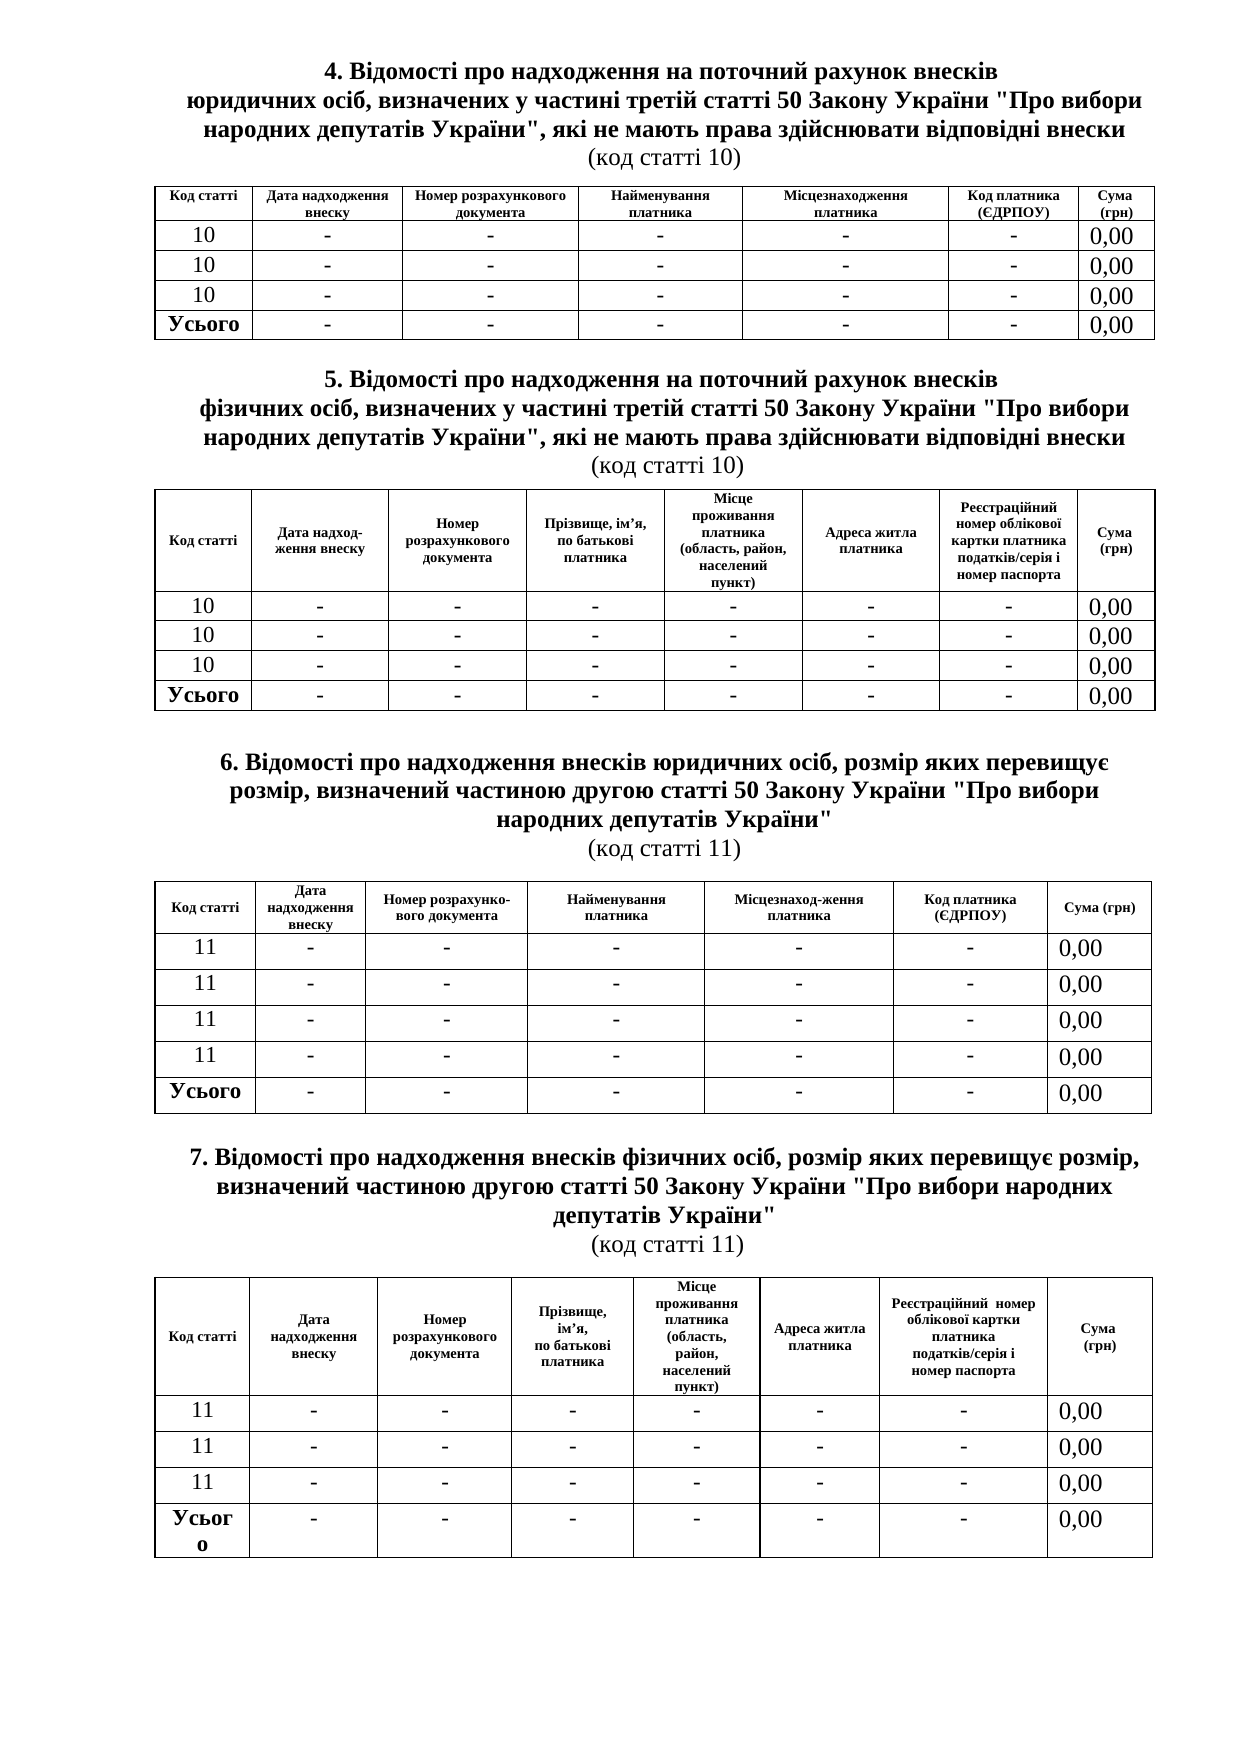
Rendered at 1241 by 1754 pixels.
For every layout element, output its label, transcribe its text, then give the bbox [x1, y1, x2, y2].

table_cell - [253, 221, 402, 250]
table_cell - [665, 592, 802, 620]
table_cell - [403, 221, 578, 250]
table_cell - [378, 1468, 511, 1503]
table_cell - [761, 1504, 879, 1557]
table_cell - [705, 1078, 893, 1113]
table_header Дата надходження внеску [256, 882, 365, 932]
table_cell - [250, 1396, 377, 1431]
table_cell - [253, 311, 402, 339]
table_cell - [949, 221, 1078, 250]
table_cell - [366, 934, 527, 968]
text (код статті 11) [177, 1229, 1152, 1257]
table_header Номер розрахункового документа [389, 490, 526, 591]
table_cell 0,00 [1078, 621, 1154, 650]
table_cell 0,00 [1048, 1396, 1152, 1431]
table_header Номер розрахункового документа [378, 1278, 511, 1395]
table_header Код статті [156, 1278, 249, 1395]
table_cell - [705, 1042, 893, 1077]
table_cell - [252, 592, 388, 620]
table_cell - [894, 1078, 1047, 1113]
table_cell 0,00 [1048, 1006, 1151, 1041]
table_cell - [665, 621, 802, 650]
table_cell 0,00 [1048, 934, 1151, 968]
table_header Код статті [156, 882, 255, 932]
table_cell - [705, 934, 893, 968]
table_cell - [579, 311, 742, 339]
table_cell 11 [156, 1432, 249, 1467]
table_cell - [880, 1396, 1047, 1431]
table_cell - [743, 281, 948, 309]
table_cell 0,00 [1048, 1042, 1151, 1077]
table_cell - [378, 1504, 511, 1557]
table_cell - [949, 251, 1078, 280]
table_cell - [743, 251, 948, 280]
text (код статті 11) [177, 833, 1152, 862]
table_cell - [949, 281, 1078, 309]
table_cell 11 [156, 1042, 255, 1077]
table_cell - [366, 1042, 527, 1077]
table_cell Усього [156, 1078, 255, 1113]
table_cell - [803, 592, 939, 620]
table_cell 0,00 [1078, 592, 1154, 620]
table_header Найменування платника [579, 187, 742, 220]
table_cell 10 [156, 221, 252, 250]
table_cell - [366, 1078, 527, 1113]
table_cell - [940, 621, 1077, 650]
table_header Код статті [156, 490, 251, 591]
table_cell - [803, 681, 939, 710]
table_cell Усього [156, 311, 252, 339]
table_cell - [761, 1396, 879, 1431]
table_cell - [705, 970, 893, 1004]
table_cell - [579, 221, 742, 250]
table_cell - [252, 651, 388, 680]
table_cell - [256, 1006, 365, 1041]
table_cell 0,00 [1079, 251, 1154, 280]
table_cell - [528, 934, 704, 968]
text 7. Відомості про надходження внесків фізичних осіб, розмір яких перевищує розмір, визначений частиною другою статті 50 Закону України "Про вибори народних депутатів України" [177, 1142, 1152, 1229]
table_cell - [579, 251, 742, 280]
text (код статті 10) [177, 142, 1152, 171]
table_header Прізвище, ім’я, по батькові платника [527, 490, 664, 591]
text (код статті 10) [177, 451, 1152, 479]
table_cell Усього [156, 1504, 249, 1557]
table_cell - [527, 651, 664, 680]
table_cell - [378, 1396, 511, 1431]
table_cell - [512, 1504, 633, 1557]
table_header Місцезнаходження платника [743, 187, 948, 220]
table_header Найменування платника [528, 882, 704, 932]
table_cell - [894, 970, 1047, 1004]
table_cell - [894, 934, 1047, 968]
table_cell - [761, 1432, 879, 1467]
table_cell 11 [156, 934, 255, 968]
table_cell - [403, 251, 578, 280]
table_cell 0,00 [1079, 311, 1154, 339]
table_cell Усього [156, 681, 251, 710]
table_cell - [634, 1504, 759, 1557]
table_cell - [250, 1504, 377, 1557]
table_cell - [894, 1006, 1047, 1041]
text 4. Відомості про надходження на поточний рахунок внесків юридичних осіб, визначених у частині третій статті 50 Закону України "Про вибори народних депутатів України", які не мають права здійснювати відповідні внески [177, 56, 1152, 142]
table_cell 11 [156, 1468, 249, 1503]
text 5. Відомості про надходження на поточний рахунок внесків фізичних осіб, визначених у частині третій статті 50 Закону України "Про вибори народних депутатів України", які не мають права здійснювати відповідні внески [177, 364, 1152, 451]
table_cell - [366, 970, 527, 1004]
table_cell - [527, 592, 664, 620]
table_header Сума (грн) [1048, 882, 1151, 932]
table_header Реєстраційний номер облікової картки платника податків/серія і номер паспорта [880, 1278, 1047, 1395]
table_header Дата надходження внеску [253, 187, 402, 220]
table_cell - [949, 311, 1078, 339]
table_cell 11 [156, 1006, 255, 1041]
table_cell - [940, 651, 1077, 680]
table_cell - [252, 621, 388, 650]
table_cell - [579, 281, 742, 309]
table_header Сума (грн) [1079, 187, 1154, 220]
table_header Адреса житла платника [761, 1278, 879, 1395]
table_cell - [634, 1396, 759, 1431]
table_header Дата надход-ження внеску [252, 490, 388, 591]
table_cell - [389, 681, 526, 710]
table_header Номер розрахунко-вого документа [366, 882, 527, 932]
table_cell - [940, 592, 1077, 620]
table_cell 11 [156, 1396, 249, 1431]
table_cell - [389, 592, 526, 620]
table_cell - [512, 1396, 633, 1431]
table_cell 0,00 [1079, 281, 1154, 309]
table_cell 10 [156, 621, 251, 650]
text 6. Відомості про надходження внесків юридичних осіб, розмір яких перевищує розмір, визначений частиною другою статті 50 Закону України "Про вибори народних депутатів України" [177, 747, 1152, 833]
table_cell - [256, 1042, 365, 1077]
table_cell 0,00 [1048, 1504, 1152, 1557]
table_cell - [761, 1468, 879, 1503]
table_cell 0,00 [1048, 970, 1151, 1004]
table_cell - [512, 1432, 633, 1467]
table_cell - [634, 1468, 759, 1503]
table_cell 10 [156, 592, 251, 620]
table_cell - [743, 221, 948, 250]
table_cell - [256, 1078, 365, 1113]
table_header Місце проживання платника (область, район, населений пункт) [634, 1278, 759, 1395]
table_cell 0,00 [1078, 681, 1154, 710]
table_cell - [253, 281, 402, 309]
table_header Дата надходження внеску [250, 1278, 377, 1395]
table_cell - [403, 281, 578, 309]
table_cell - [527, 621, 664, 650]
table_header Номер розрахункового документа [403, 187, 578, 220]
table_cell - [803, 651, 939, 680]
table_header Реєстраційний номер облікової картки платника податків/серія і номер паспорта [940, 490, 1077, 591]
table_cell - [527, 681, 664, 710]
table_cell - [403, 311, 578, 339]
table_header Адреса житла платника [803, 490, 939, 591]
table_cell 10 [156, 251, 252, 280]
table_cell - [389, 651, 526, 680]
table_cell - [378, 1432, 511, 1467]
table_cell - [253, 251, 402, 280]
table_header Місцезнаход-ження платника [705, 882, 893, 932]
table_header Сума (грн) [1048, 1278, 1152, 1395]
table_header Код статті [156, 187, 252, 220]
table_cell - [250, 1432, 377, 1467]
table_cell - [252, 681, 388, 710]
table_cell 0,00 [1078, 651, 1154, 680]
table_cell - [705, 1006, 893, 1041]
table_cell - [250, 1468, 377, 1503]
table_cell - [366, 1006, 527, 1041]
table_header Місце проживання платника (область, район, населений пункт) [665, 490, 802, 591]
table_header Сума (грн) [1078, 490, 1154, 591]
table_header Код платника (ЄДРПОУ) [949, 187, 1078, 220]
table_cell - [528, 1078, 704, 1113]
table_cell - [512, 1468, 633, 1503]
table_cell - [880, 1468, 1047, 1503]
table_cell - [528, 1006, 704, 1041]
table_cell - [665, 681, 802, 710]
table_cell - [880, 1504, 1047, 1557]
table_cell 0,00 [1048, 1468, 1152, 1503]
table_cell - [880, 1432, 1047, 1467]
table_cell - [803, 621, 939, 650]
table_cell - [256, 970, 365, 1004]
table_cell - [894, 1042, 1047, 1077]
table_cell - [940, 681, 1077, 710]
table_cell 0,00 [1079, 221, 1154, 250]
table_cell - [528, 970, 704, 1004]
table_cell - [256, 934, 365, 968]
table_cell - [665, 651, 802, 680]
table_cell - [634, 1432, 759, 1467]
table_cell 10 [156, 651, 251, 680]
table_cell - [743, 311, 948, 339]
table_cell 11 [156, 970, 255, 1004]
table_cell 0,00 [1048, 1432, 1152, 1467]
table_cell 0,00 [1048, 1078, 1151, 1113]
table_cell - [528, 1042, 704, 1077]
table_header Прізвище, ім’я, по батькові платника [512, 1278, 633, 1395]
table_cell - [389, 621, 526, 650]
table_cell 10 [156, 281, 252, 309]
table_header Код платника (ЄДРПОУ) [894, 882, 1047, 932]
